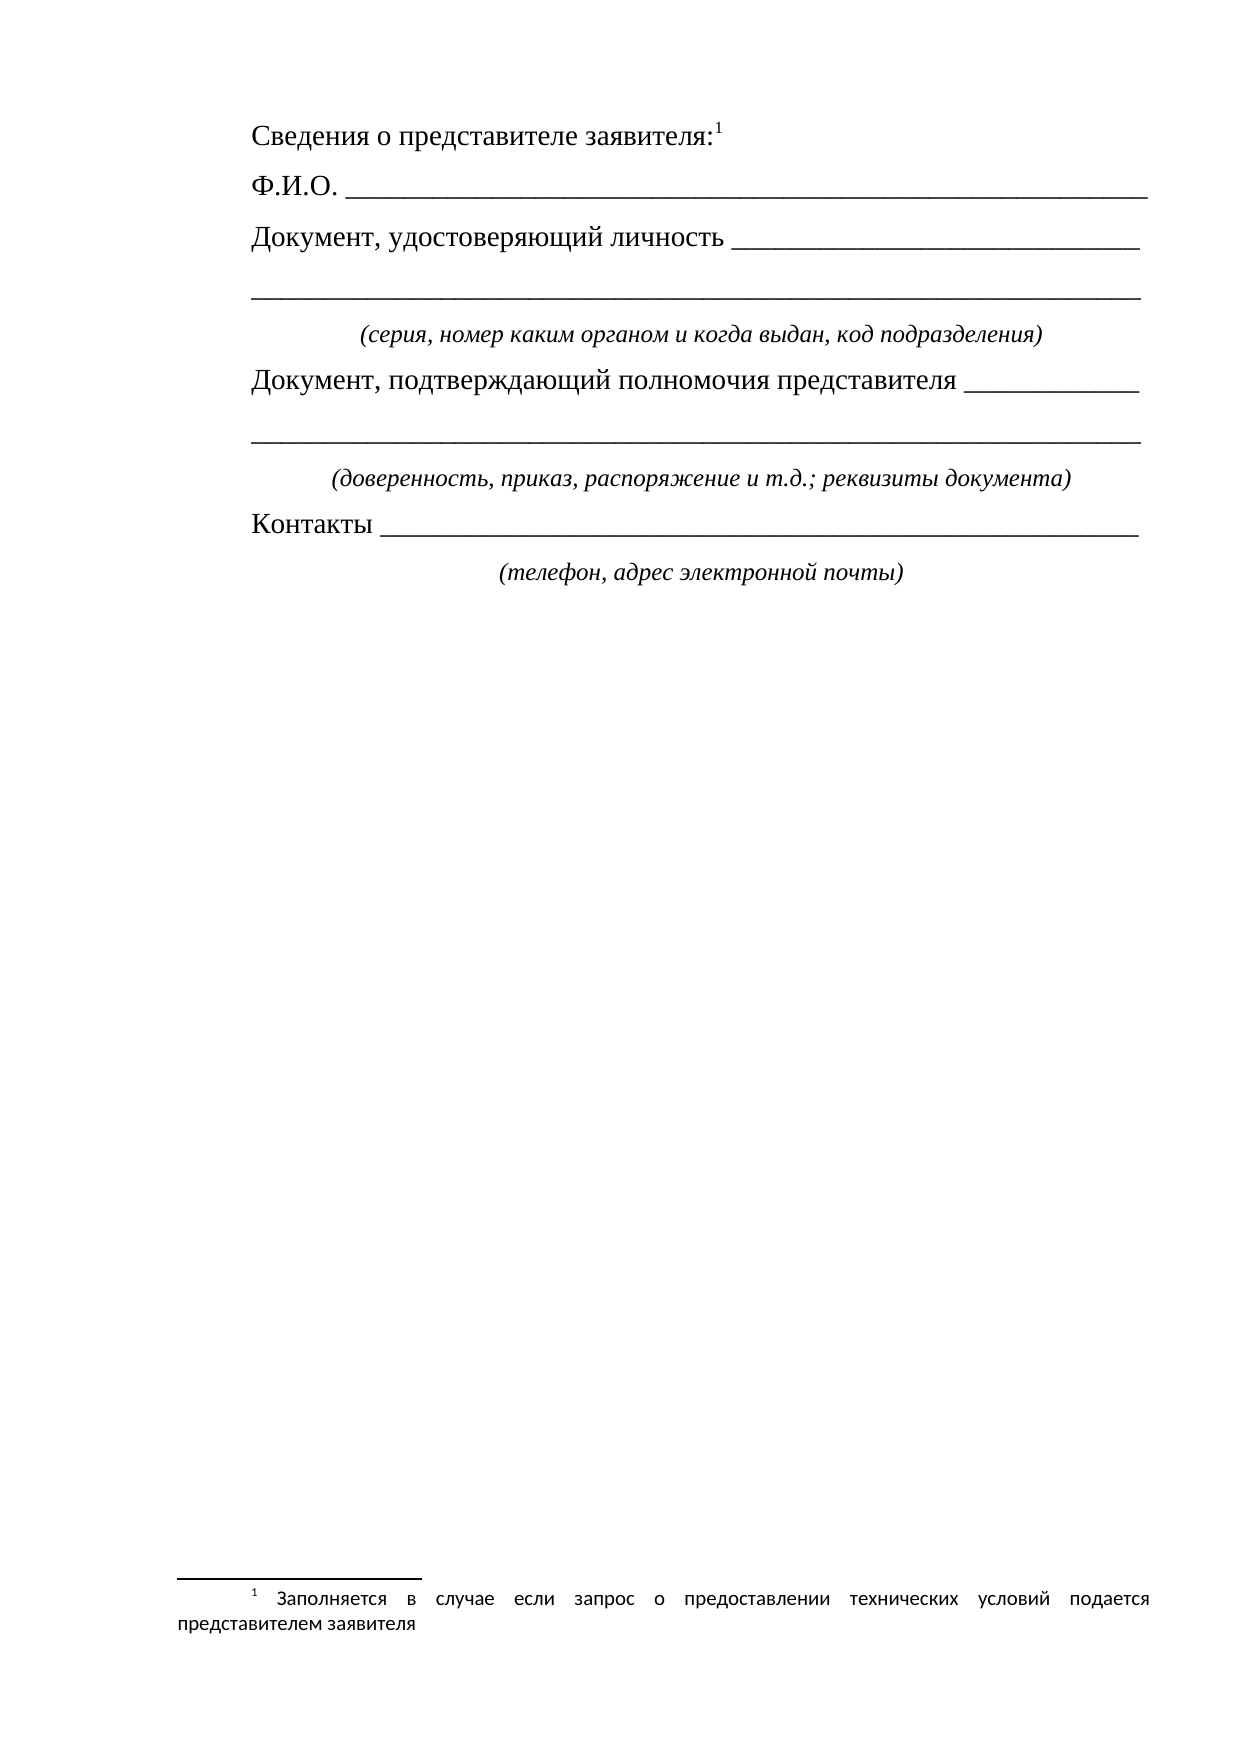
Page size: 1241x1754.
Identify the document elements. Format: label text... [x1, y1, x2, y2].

text Ф.И.О. _______________________________________________________ [177, 168, 1152, 202]
text Сведения о представителе заявителя: [177, 118, 1152, 152]
text (доверенность, приказ, распоряжение и т.д.; реквизиты документа) [177, 463, 1152, 492]
text _____________________________________________________________ [177, 413, 1152, 446]
text Контакты ____________________________________________________ [177, 506, 1152, 540]
text (телефон, адрес электронной почты) [177, 557, 1152, 585]
text (серия, номер каким органом и когда выдан, код подразделения) [177, 319, 1152, 348]
text _____________________________________________________________ [177, 269, 1152, 303]
text Документ, подтверждающий полномочия представителя ____________ [177, 362, 1152, 396]
text Документ, удостоверяющий личность ____________________________ [177, 219, 1152, 252]
